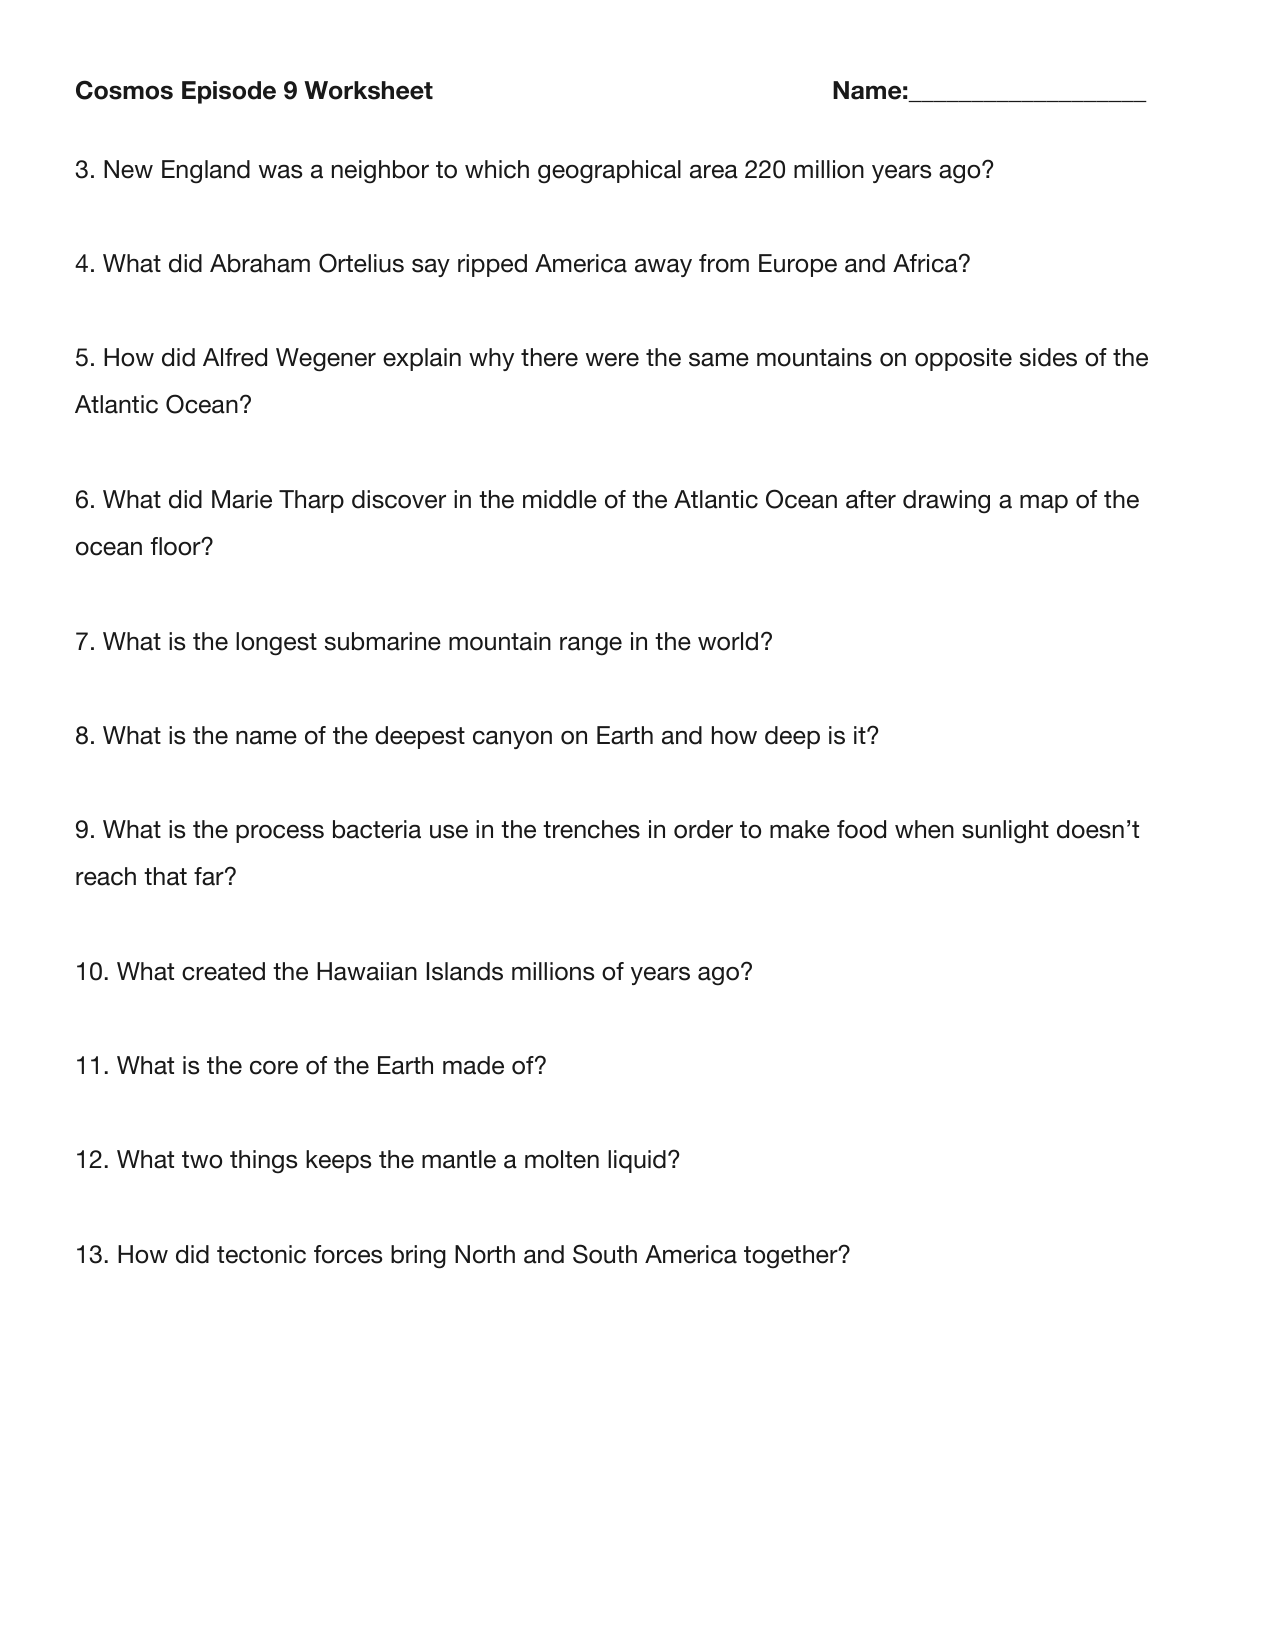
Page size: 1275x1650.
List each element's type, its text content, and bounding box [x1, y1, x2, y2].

text 4. What did Abraham Ortelius say ripped America away from Europe and Africa? [75, 248, 1200, 279]
text Cosmos Episode 9 Worksheet Name:___________________ [75, 75, 1200, 106]
text 8. What is the name of the deepest canyon on Earth and how deep is it? [75, 720, 1200, 751]
text 11. What is the core of the Earth made of? [75, 1050, 1200, 1082]
text 6. What did Marie Tharp discover in the middle of the Atlantic Ocean after drawing a map of the ocean floor? [75, 484, 1200, 563]
text 12. What two things keeps the mantle a molten liquid? [75, 1144, 1200, 1176]
text 5. How did Alfred Wegener explain why there were the same mountains on opposite sides of the Atlantic Ocean? [75, 342, 1200, 421]
text 9. What is the process bacteria use in the trenches in order to make food when sunlight doesn’t reach that far? [75, 814, 1200, 893]
text 10. What created the Hawaiian Islands millions of years ago? [75, 956, 1200, 987]
text 13. How did tectonic forces bring North and South America together? [75, 1239, 1200, 1270]
text 3. New England was a neighbor to which geographical area 220 million years ago? [75, 154, 1200, 185]
text 7. What is the longest submarine mountain range in the world? [75, 626, 1200, 657]
